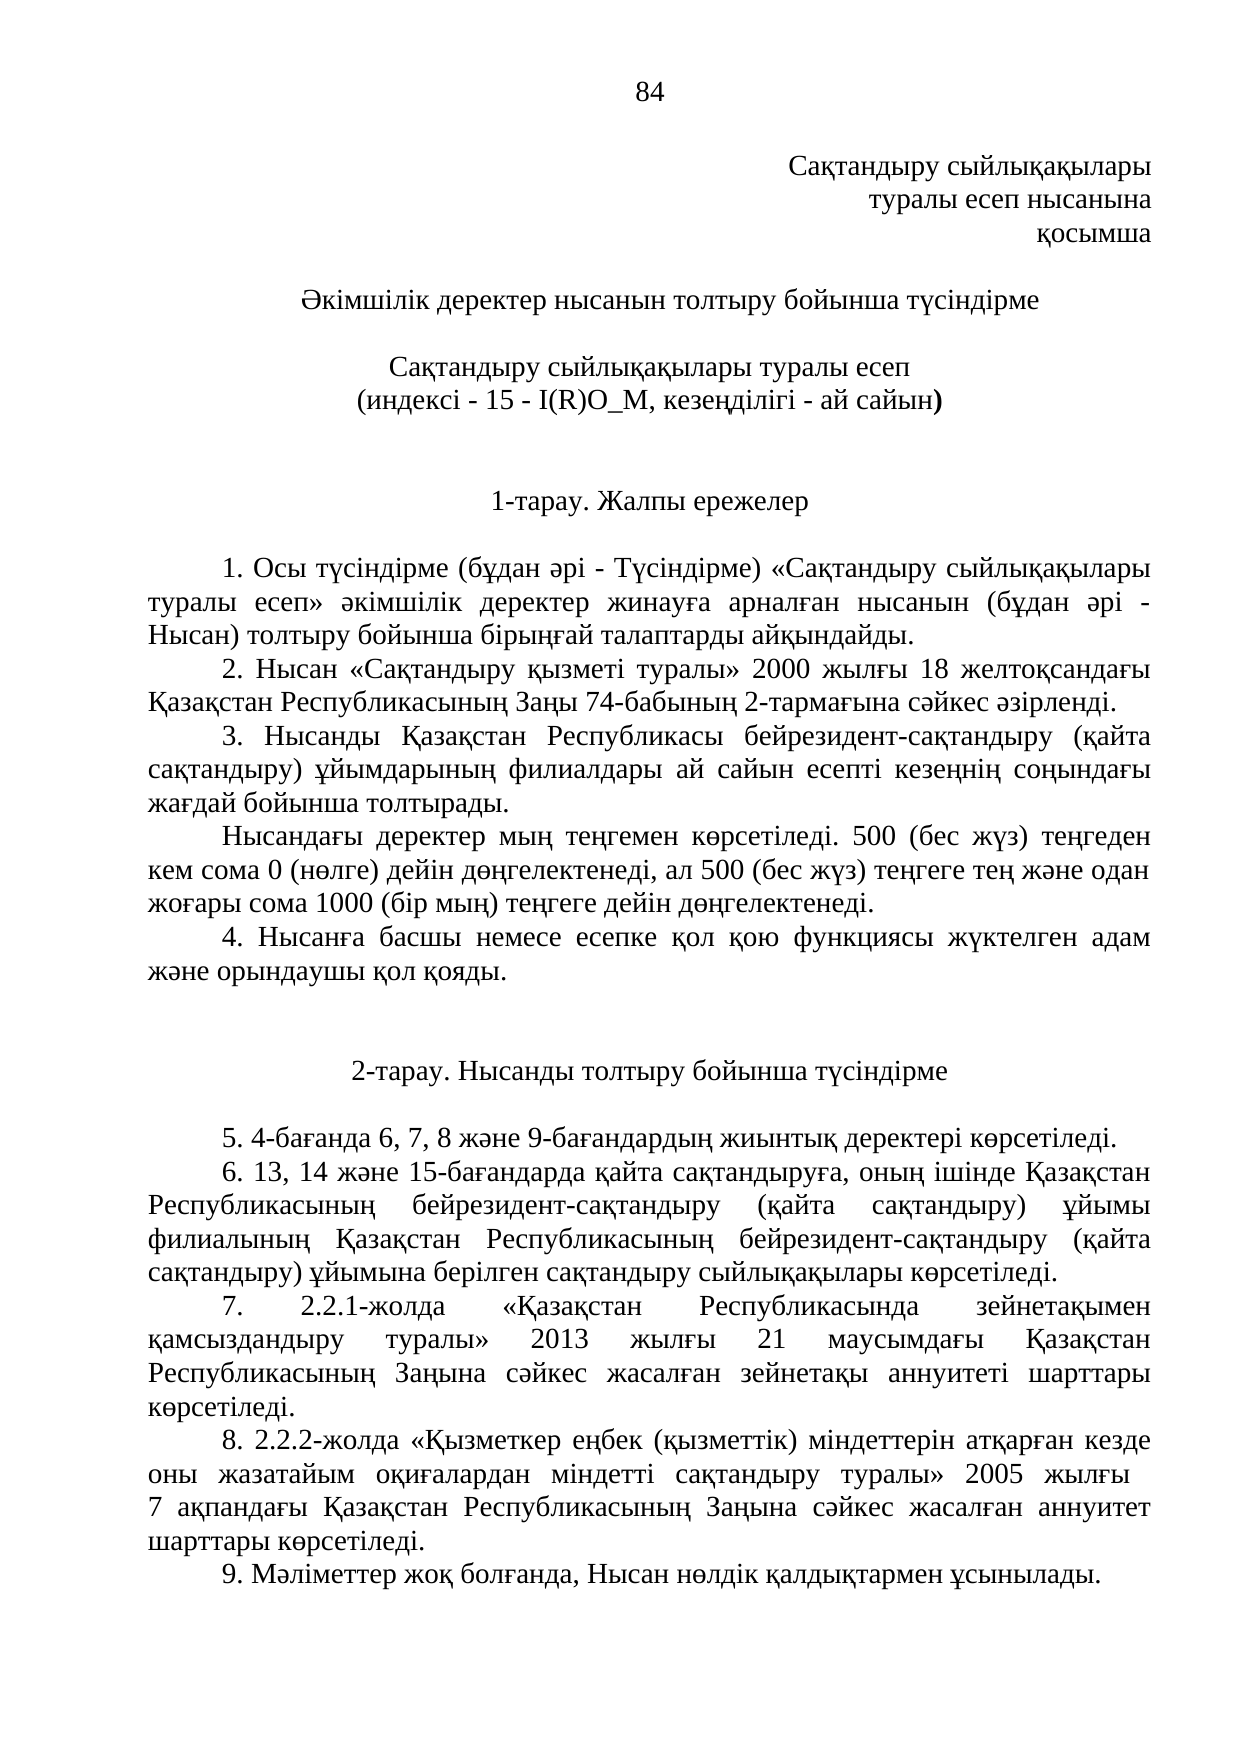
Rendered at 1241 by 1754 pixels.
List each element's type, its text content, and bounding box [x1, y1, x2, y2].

text Сақтандыру сыйлықақылары туралы есеп [148, 349, 1152, 382]
text Әкімшілік деректер нысанын толтыру бойынша түсіндірме [148, 282, 1152, 315]
text Нысандағы деректер мың теңгемен көрсетіледі. 500 (бес жүз) теңгеден кем сома 0 (нөлге) дейін дөңгелектенеді, ал 500 (бес жүз) теңгеге тең және одан жоғары сома 1000 (бір мың) теңгеге дейін дөңгелектенеді. [148, 818, 1152, 919]
text 2-тарау. Нысанды толтыру бойынша түсіндірме [148, 1053, 1152, 1087]
text 2. Нысан «Сақтандыру қызметі туралы» 2000 жылғы 18 желтоқсандағы Қазақстан Республикасының Заңы 74-бабының 2-тармағына сәйкес әзірленді. [148, 651, 1152, 718]
text қосымша [148, 215, 1152, 248]
text 9. Мәліметтер жоқ болғанда, Нысан нөлдік қалдықтармен ұсынылады. [148, 1556, 1152, 1590]
text 8. 2.2.2-жолда «Қызметкер еңбек (қызметтік) міндеттерін атқарған кезде оны жазатайым оқиғалардан міндетті сақтандыру туралы» 2005 жылғы 7 ақпандағы Қазақстан Республикасының Заңына сәйкес жасалған аннуитет шарттары көрсетіледі. [148, 1422, 1152, 1556]
text (индексі - 15 - I(R)O_M, кезеңділігі - ай сайын) [148, 382, 1152, 416]
text 3. Нысанды Қазақстан Республикасы бейрезидент-сақтандыру (қайта сақтандыру) ұйымдарының филиалдары ай сайын есепті кезеңнің соңындағы жағдай бойынша толтырады. [148, 718, 1152, 818]
text 7. 2.2.1-жолда «Қазақстан Республикасында зейнетақымен қамсыздандыру туралы» 2013 жылғы 21 маусымдағы Қазақстан Республикасының Заңына сәйкес жасалған зейнетақы аннуитеті шарттары көрсетіледі. [148, 1288, 1152, 1422]
text 1-тарау. Жалпы ережелер [148, 483, 1152, 517]
text туралы есеп нысанына [148, 181, 1152, 215]
text 6. 13, 14 және 15-бағандарда қайта сақтандыруға, оның ішінде Қазақстан Республикасының бейрезидент-сақтандыру (қайта сақтандыру) ұйымы филиалының Қазақстан Республикасының бейрезидент-сақтандыру (қайта сақтандыру) ұйымына берілген сақтандыру сыйлықақылары көрсетіледі. [148, 1154, 1152, 1288]
text Сақтандыру сыйлықақылары [148, 148, 1152, 181]
text 4. Нысанға басшы немесе есепке қол қою функциясы жүктелген адам және орындаушы қол қояды. [148, 919, 1152, 986]
text 5. 4-бағанда 6, 7, 8 және 9-бағандардың жиынтық деректері көрсетіледі. [148, 1120, 1152, 1154]
text 1. Осы түсіндірме (бұдан әрі - Түсіндірме) «Сақтандыру сыйлықақылары туралы есеп» әкімшілік деректер жинауға арналған нысанын (бұдан әрі - Нысан) толтыру бойынша бірыңғай талаптарды айқындайды. [148, 550, 1152, 651]
